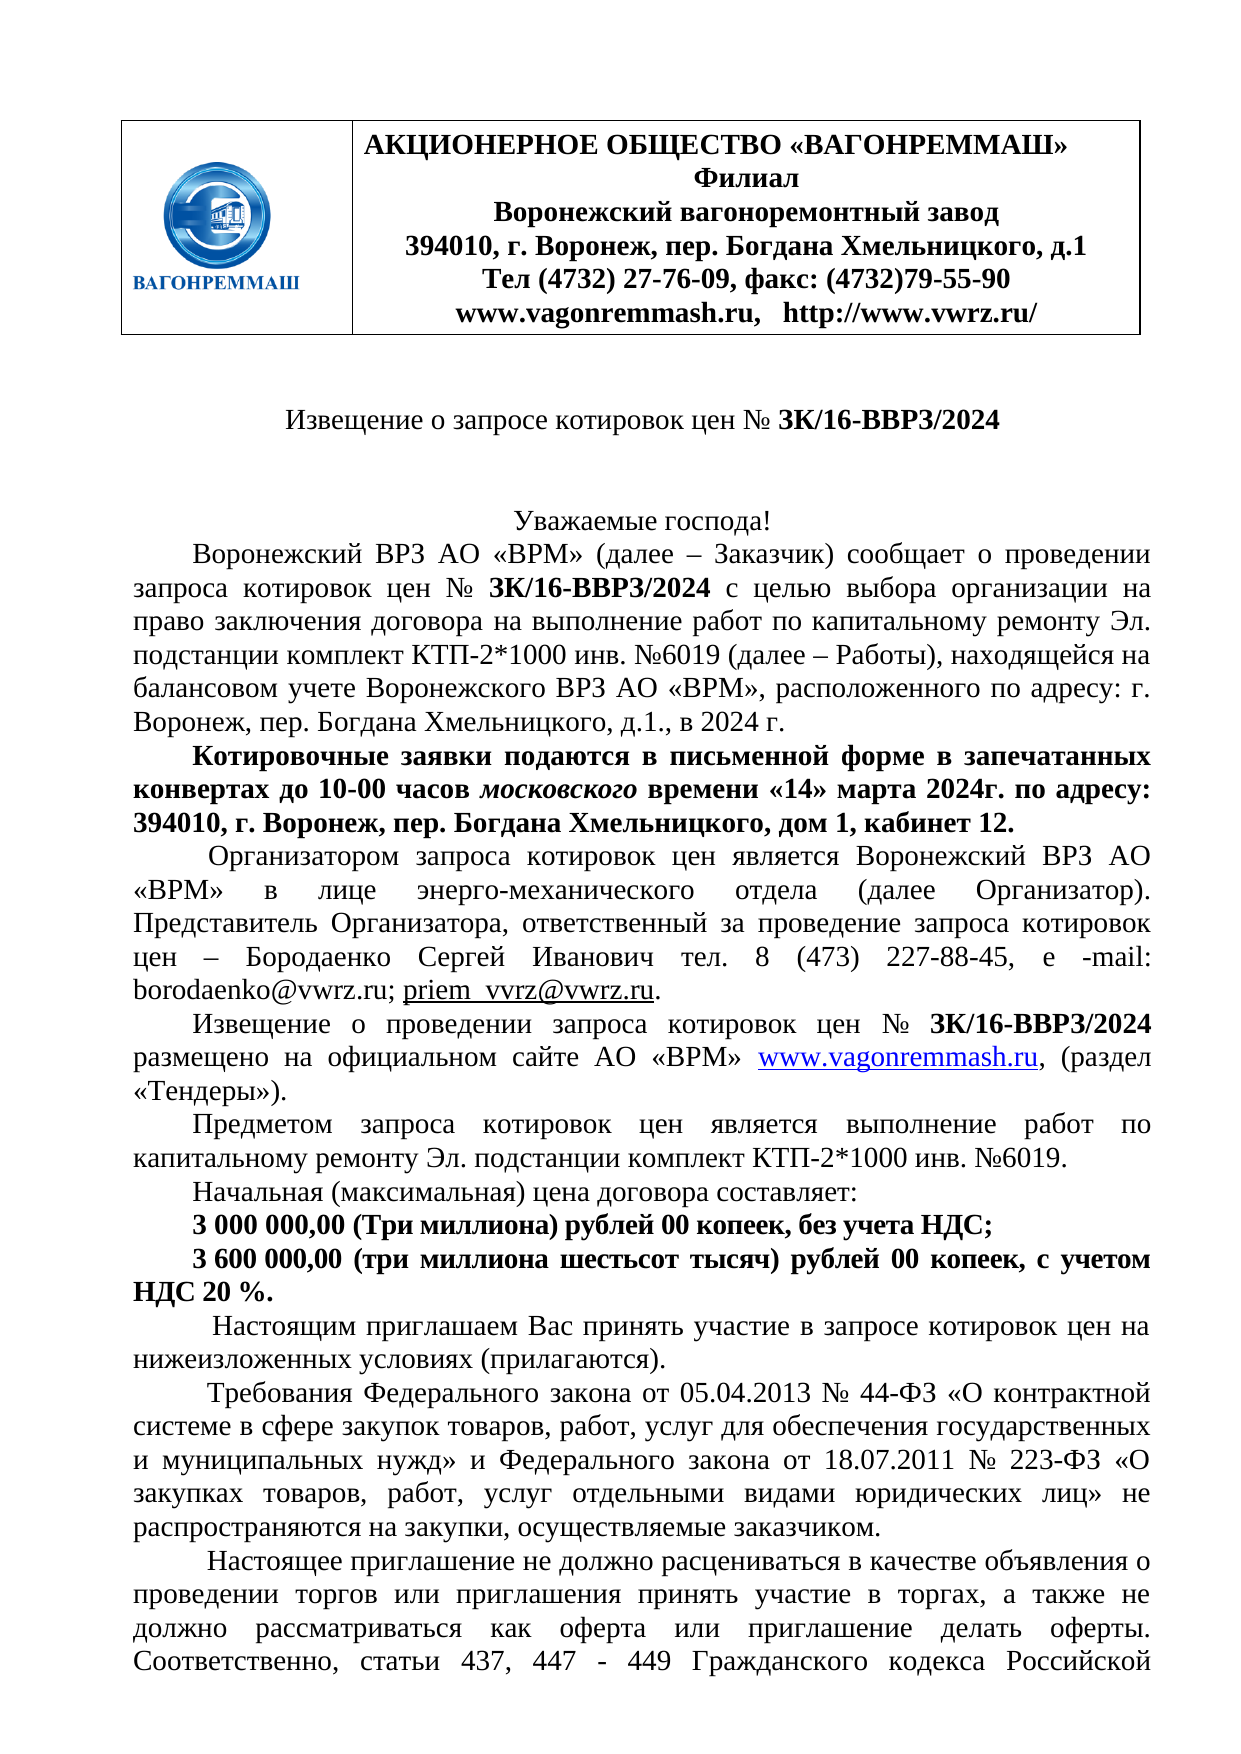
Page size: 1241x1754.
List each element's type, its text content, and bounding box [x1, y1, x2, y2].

text Начальная (максимальная) цена договора составляет: [133, 1174, 1152, 1207]
picture [132, 162, 300, 295]
text Воронежский ВРЗ АО «ВРМ» (далее – Заказчик) сообщает о проведении запроса котировок цен № ЗК/16-ВВРЗ/2024 с целью выбора организации на право заключения договора на выполнение работ по капитальному ремонту Эл. подстанции комплект КТП-2*1000 инв. №6019 (далее – Работы), находящейся на балансовом учете Воронежского ВРЗ АО «ВРМ», расположенного по адресу: г. Воронеж, пер. Богдана Хмельницкого, д.1., в 2024 г. [133, 536, 1152, 738]
table_header [122, 121, 352, 334]
text Предметом запроса котировок цен является выполнение работ по капитальному ремонту Эл. подстанции комплект КТП-2*1000 инв. №6019. [133, 1107, 1152, 1174]
text 3 600 000,00 (три миллиона шестьсот тысяч) рублей 00 копеек, с учетом НДС 20 %. [133, 1241, 1152, 1308]
text Требования Федерального закона от 05.04.2013 № 44-ФЗ «О контрактной системе в сфере закупок товаров, работ, услуг для обеспечения государственных и муниципальных нужд» и Федерального закона от 18.07.2011 № 223-ФЗ «О закупках товаров, работ, услуг отдельными видами юридических лиц» не распространяются на закупки, осуществляемые заказчиком. [133, 1375, 1152, 1543]
table_header АКЦИОНЕРНОЕ ОБЩЕСТВО «ВАГОНРЕММАШ» Филиал Воронежский вагоноремонтный завод 394010, г. Воронеж, пер. Богдана Хмельницкого, д.1 Тел (4732) 27-76-09, факс: (4732)79-55-90 www.vagonremmash.ru, http://www.vwrz.ru/ [353, 121, 1139, 334]
text Настоящим приглашаем Вас принять участие в запросе котировок цен на нижеизложенных условиях (прилагаются). [133, 1308, 1152, 1375]
text Извещение о запросе котировок цен № ЗК/16-ВВРЗ/2024 [133, 402, 1152, 436]
text Уважаемые господа! [133, 503, 1152, 536]
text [133, 1543, 1152, 1677]
text Организатором запроса котировок цен является Воронежский ВРЗ АО «ВРМ» в лице энерго-механического отдела (далее Организатор). Представитель Организатора, ответственный за проведение запроса котировок цен – Бородаенко Сергей Иванович тел. 8 (473) 227-88-45, e -mail: borodaenko@vwrz.ru; priem_vvrz@vwrz.ru. [133, 838, 1152, 1006]
text Котировочные заявки подаются в письменной форме в запечатанных конвертах до 10-00 часов московского времени «14» марта 2024г. по адресу: 394010, г. Воронеж, пер. Богдана Хмельницкого, дом 1, кабинет 12. [133, 738, 1152, 838]
text Извещение о проведении запроса котировок цен № ЗК/16-ВВРЗ/2024 размещено на официальном сайте АО «ВРМ» www.vagonremmash.ru, (раздел «Тендеры»). [133, 1006, 1152, 1107]
text 3 000 000,00 (Три миллиона) рублей 00 копеек, без учета НДС; [133, 1207, 1152, 1241]
